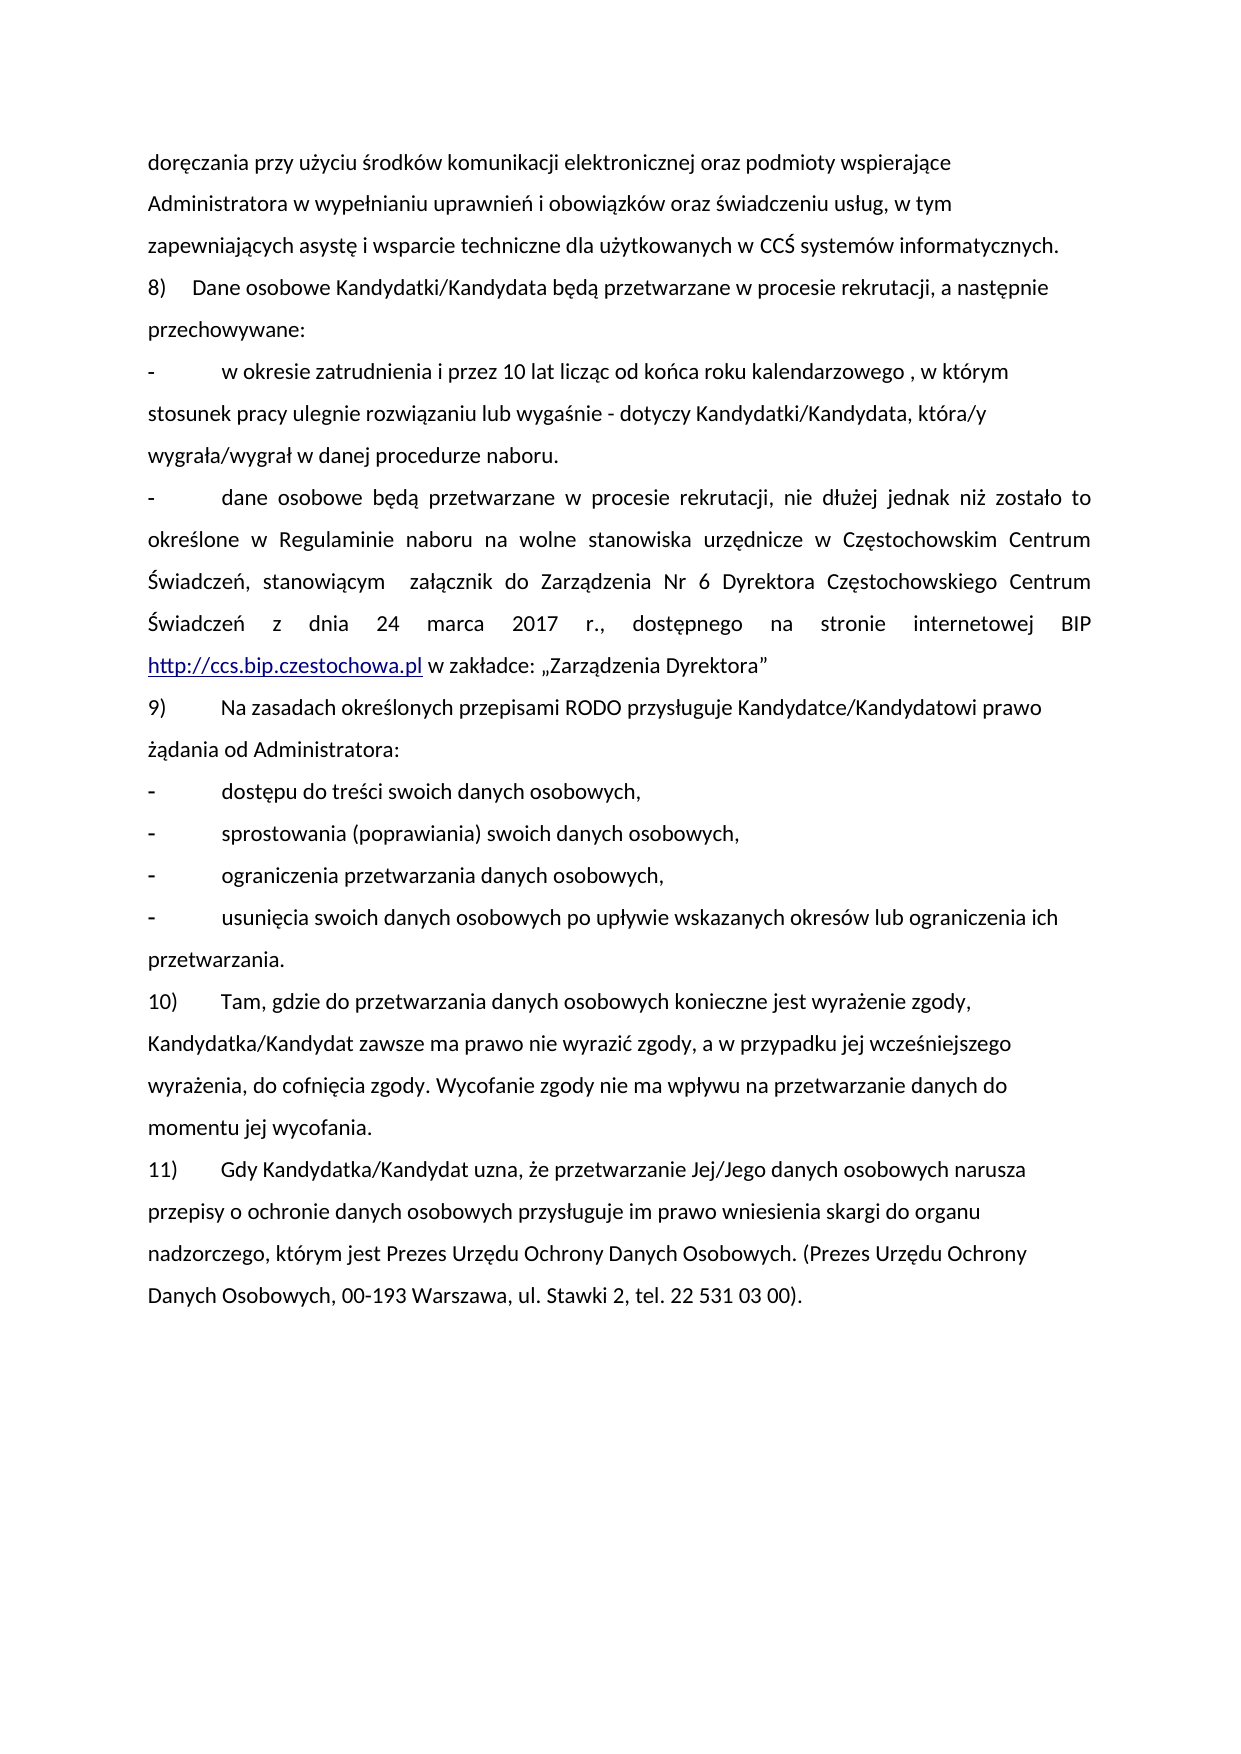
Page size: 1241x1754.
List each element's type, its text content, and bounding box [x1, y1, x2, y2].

list Gdy Kandydatka/Kandydat uzna, że przetwarzanie Jej/Jego danych osobowych narusza przepisy o ochronie danych osobowych przysługuje im prawo wniesienia skargi do organu nadzorczego, którym jest Prezes Urzędu Ochrony Danych Osobowych. (Prezes Urzędu Ochrony Danych Osobowych, 00-193 Warszawa, ul. Stawki 2, tel. 22 531 03 00). [148, 1155, 1093, 1309]
list Tam, gdzie do przetwarzania danych osobowych konieczne jest wyrażenie zgody, Kandydatka/Kandydat zawsze ma prawo nie wyrazić zgody, a w przypadku jej wcześniejszego wyrażenia, do cofnięcia zgody. Wycofanie zgody nie ma wpływu na przetwarzanie danych do momentu jej wycofania. [148, 987, 1093, 1141]
list dane osobowe będą przetwarzane w procesie rekrutacji, nie dłużej jednak niż zostało to określone w Regulaminie naboru na wolne stanowiska urzędnicze w Częstochowskim Centrum Świadczeń, stanowiącym załącznik do Zarządzenia Nr 6 Dyrektora Częstochowskiego Centrum Świadczeń z dnia 24 marca 2017 r., dostępnego na stronie internetowej BIP http://ccs.bip.czestochowa.pl w zakładce: „Zarządzenia Dyrektora” [148, 483, 1093, 679]
list dostępu do treści swoich danych osobowych, [148, 777, 1093, 805]
list ograniczenia przetwarzania danych osobowych, [148, 861, 1093, 889]
list sprostowania (poprawiania) swoich danych osobowych, [148, 819, 1093, 847]
list w okresie zatrudnienia i przez 10 lat licząc od końca roku kalendarzowego , w którym stosunek pracy ulegnie rozwiązaniu lub wygaśnie - dotyczy Kandydatki/Kandydata, która/y wygrała/wygrał w danej procedurze naboru. [148, 357, 1093, 469]
list Dane osobowe Kandydatki/Kandydata będą przetwarzane w procesie rekrutacji, a następnie przechowywane: [148, 273, 1093, 343]
list Na zasadach określonych przepisami RODO przysługuje Kandydatce/Kandydatowi prawo żądania od Administratora: [148, 693, 1093, 763]
list usunięcia swoich danych osobowych po upływie wskazanych okresów lub ograniczenia ich przetwarzania. [148, 903, 1093, 973]
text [148, 148, 1093, 259]
